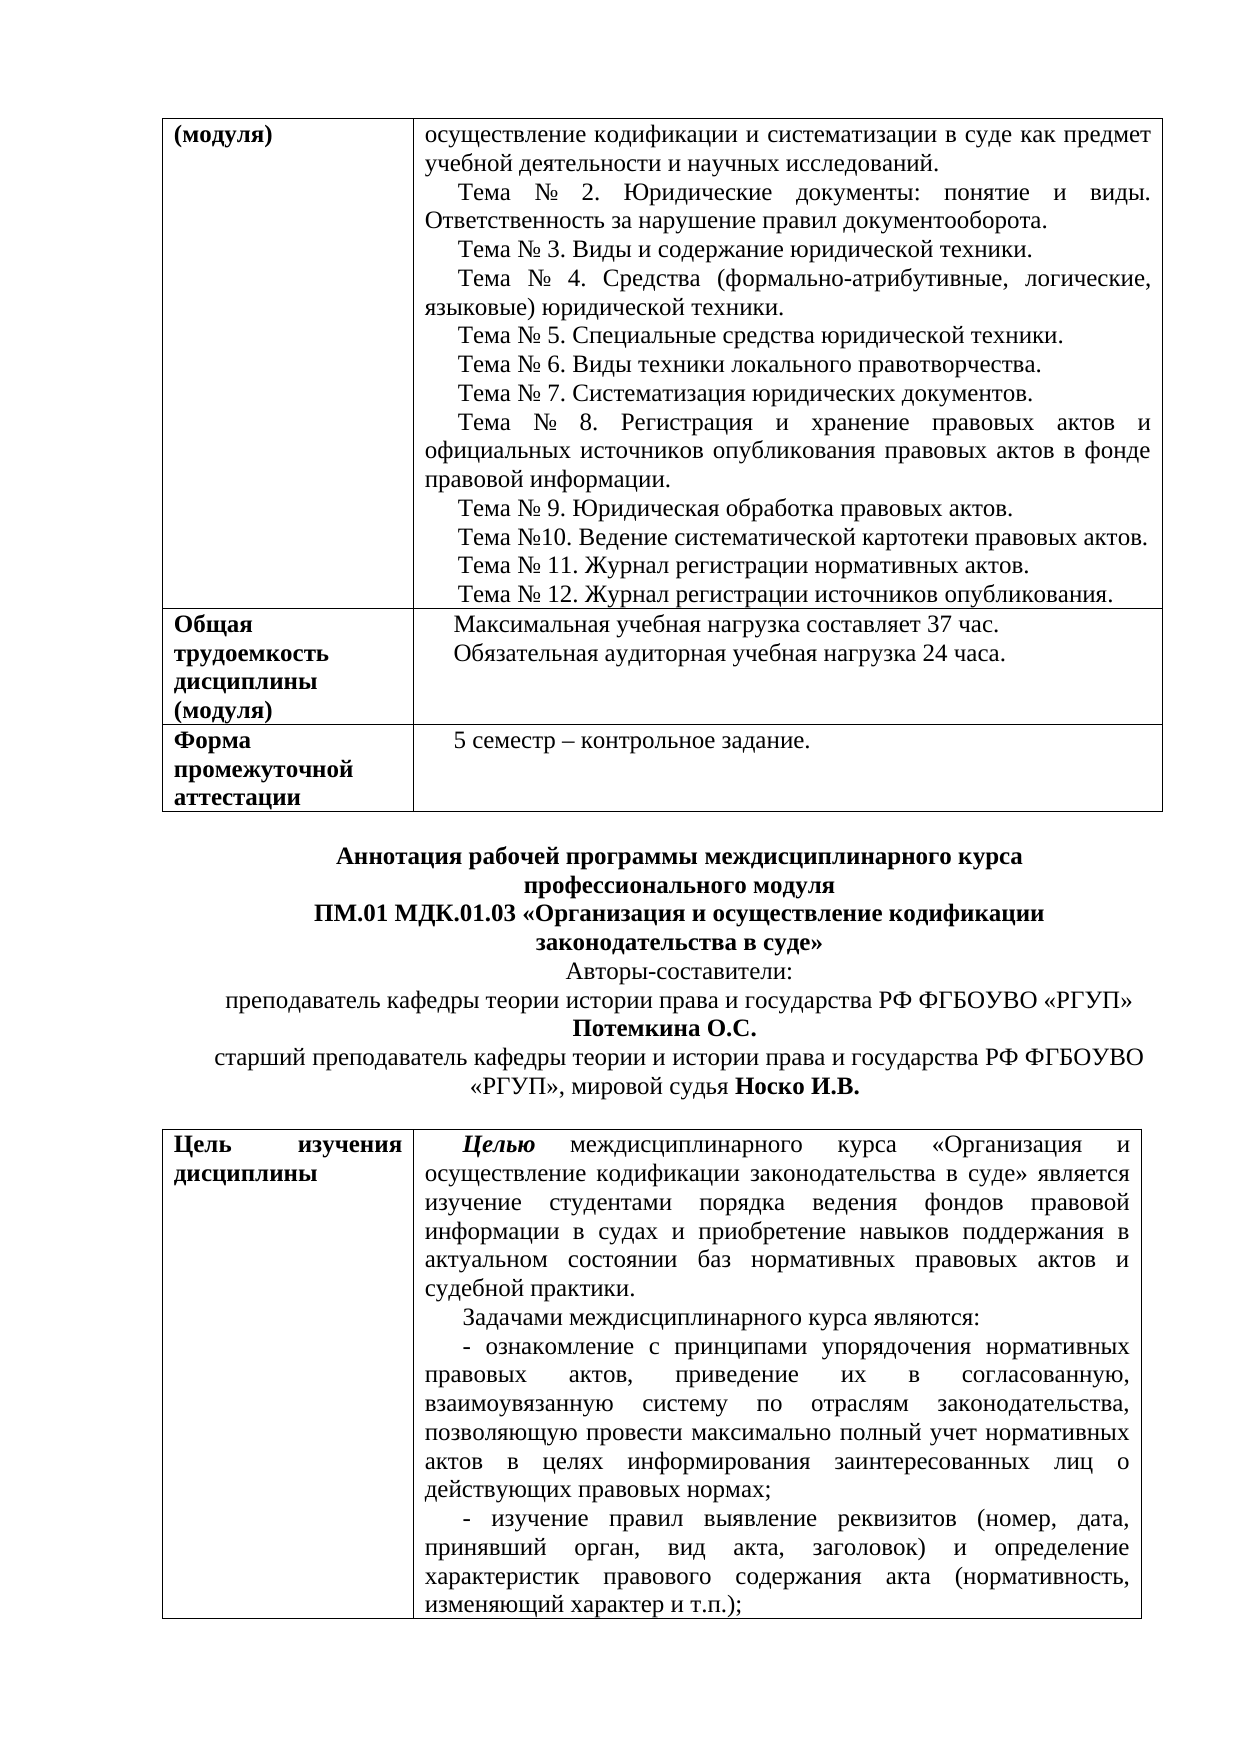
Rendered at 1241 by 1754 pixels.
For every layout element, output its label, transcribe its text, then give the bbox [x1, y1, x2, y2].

text профессионального модуля [177, 870, 1152, 898]
text старший преподаватель кафедры теории и истории права и государства РФ ФГБОУВО «РГУП», мировой судья Носко И.В. [177, 1042, 1152, 1100]
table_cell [163, 119, 413, 608]
table_cell 5 семестр – контрольное задание. [414, 725, 1162, 811]
table_cell Максимальная учебная нагрузка составляет 37 час. Обязательная аудиторная учебная нагрузка 24 часа. [414, 609, 1162, 724]
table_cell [414, 119, 1162, 608]
table_cell Форма промежуточной аттестации [163, 725, 413, 811]
table_cell Общая трудоемкость дисциплины (модуля) [163, 609, 413, 724]
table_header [163, 1130, 413, 1618]
text преподаватель кафедры теории истории права и государства РФ ФГБОУВО «РГУП» Потемкина О.С. [177, 985, 1152, 1042]
text ПМ.01 МДК.01.03 «Организация и осуществление кодификации [177, 898, 1152, 927]
text Аннотация рабочей программы междисциплинарного курса [177, 841, 1152, 870]
text Авторы-составители: [177, 956, 1152, 985]
text законодательства в суде» [177, 927, 1152, 956]
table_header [414, 1130, 1141, 1618]
